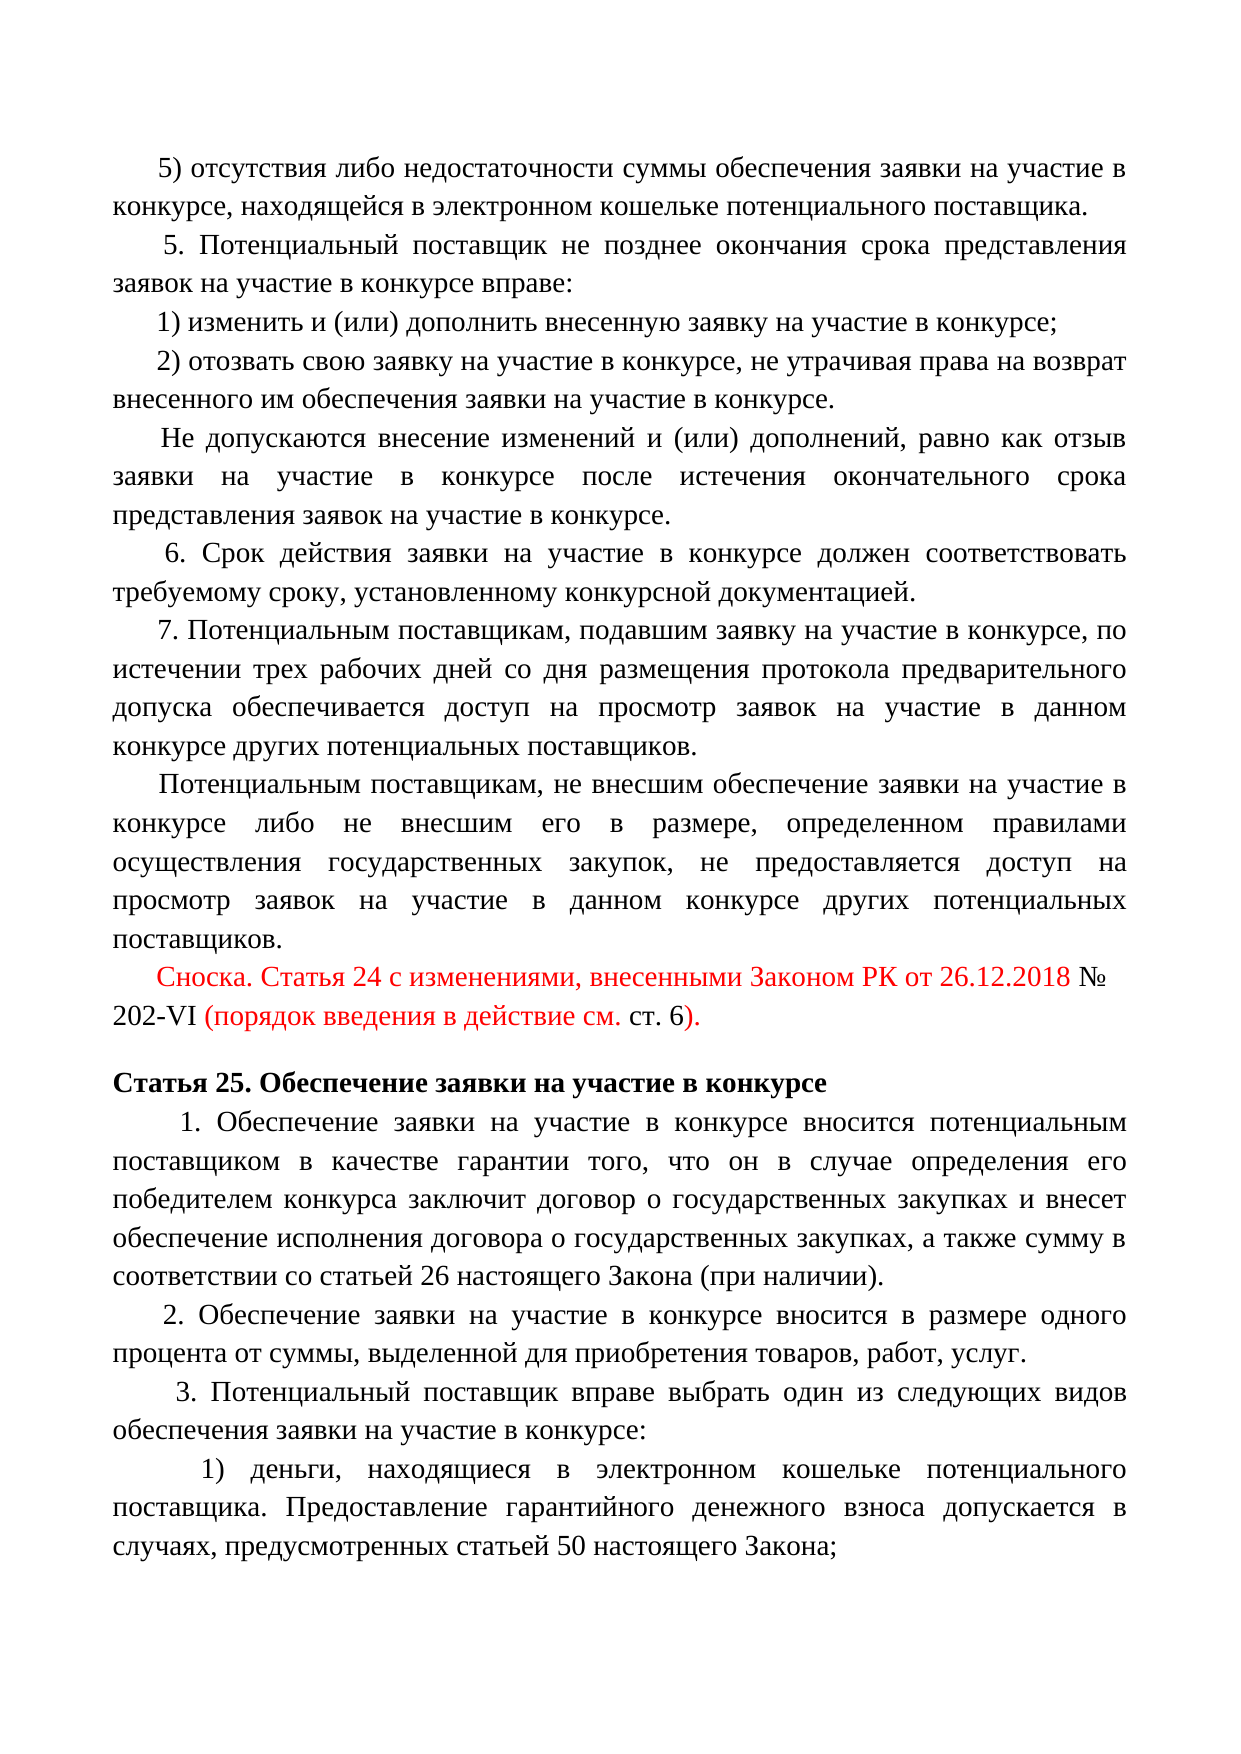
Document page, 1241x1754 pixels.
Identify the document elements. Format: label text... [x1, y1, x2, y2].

text Потенциальным поставщикам, не внесшим обеспечение заявки на участие в конкурсе либо не внесшим его в размере, определенном правилами осуществления государственных закупок, не предоставляется доступ на просмотр заявок на участие в данном конкурсе других потенциальных поставщиков. [112, 767, 1128, 954]
text 2) отозвать свою заявку на участие в конкурсе, не утрачивая права на возврат внесенного им обеспечения заявки на участие в конкурсе. [112, 343, 1128, 415]
text 3. Потенциальный поставщик вправе выбрать один из следующих видов обеспечения заявки на участие в конкурсе: [112, 1374, 1128, 1446]
text 5) отсутствия либо недостаточности суммы обеспечения заявки на участие в конкурсе, находящейся в электронном кошельке потенциального поставщика. [112, 150, 1128, 222]
text 2. Обеспечение заявки на участие в конкурсе вносится в размере одного процента от суммы, выделенной для приобретения товаров, работ, услуг. [112, 1297, 1128, 1369]
text 1) изменить и (или) дополнить внесенную заявку на участие в конкурсе; [112, 304, 1128, 338]
text 6. Срок действия заявки на участие в конкурсе должен соответствовать требуемому сроку, установленному конкурсной документацией. [112, 535, 1128, 607]
text Сноска. Статья 24 с изменениями, внесенными Законом РК от 26.12.2018 № 202-VI (порядок введения в действие см. ст. 6). [112, 959, 1128, 1062]
text 1. Обеспечение заявки на участие в конкурсе вносится потенциальным поставщиком в качестве гарантии того, что он в случае определения его победителем конкурса заключит договор о государственных закупках и внесет обеспечение исполнения договора о государственных закупках, а также сумму в соответствии со статьей 26 настоящего Закона (при наличии). [112, 1104, 1128, 1292]
text 7. Потенциальным поставщикам, подавшим заявку на участие в конкурсе, по истечении трех рабочих дней со дня размещения протокола предварительного допуска обеспечивается доступ на просмотр заявок на участие в данном конкурсе других потенциальных поставщиков. [112, 612, 1128, 762]
text 5. Потенциальный поставщик не позднее окончания срока представления заявок на участие в конкурсе вправе: [112, 227, 1128, 299]
text Статья 25. Обеспечение заявки на участие в конкурсе [112, 1066, 1128, 1099]
text 1) деньги, находящиеся в электронном кошельке потенциального поставщика. Предоставление гарантийного денежного взноса допускается в случаях, предусмотренных статьей 50 настоящего Закона; [112, 1451, 1128, 1562]
text Не допускаются внесение изменений и (или) дополнений, равно как отзыв заявки на участие в конкурсе после истечения окончательного срока представления заявок на участие в конкурсе. [112, 420, 1128, 530]
